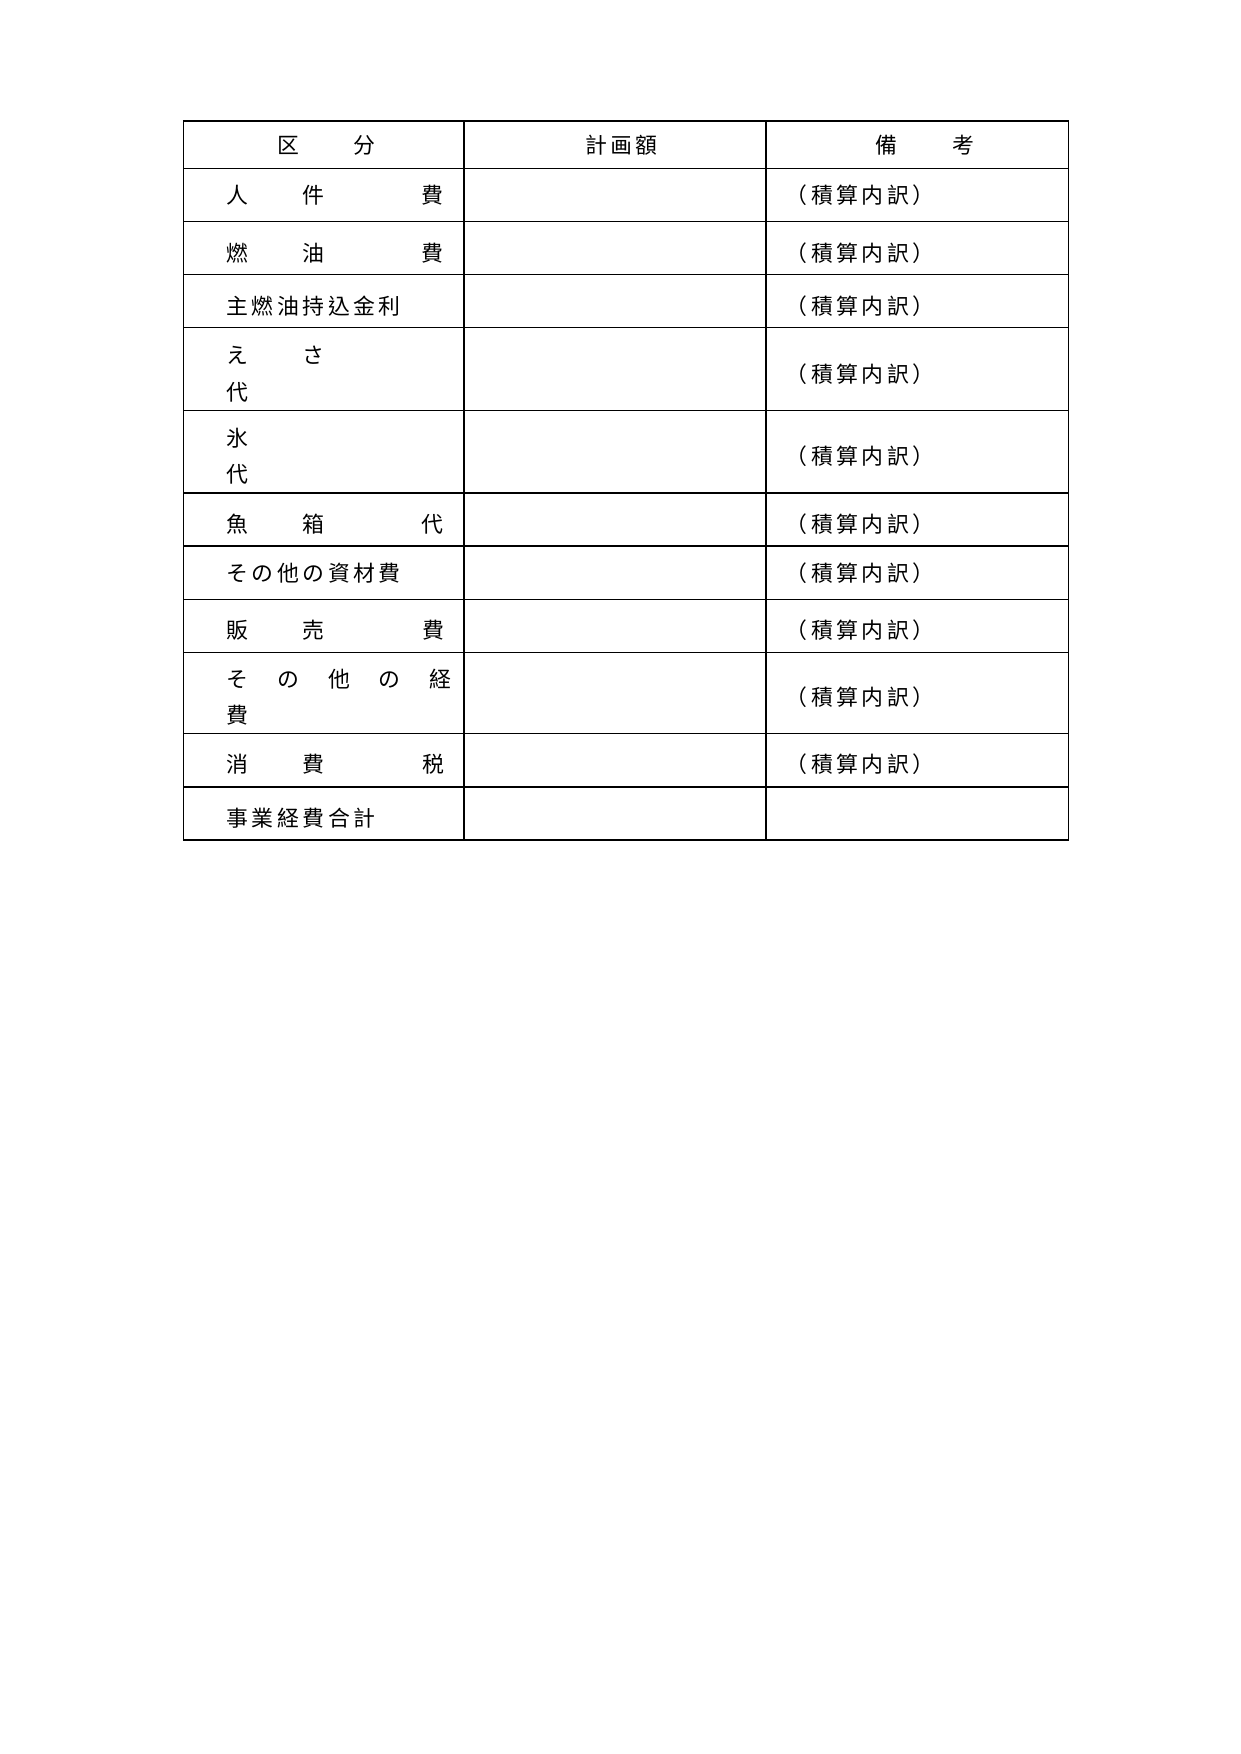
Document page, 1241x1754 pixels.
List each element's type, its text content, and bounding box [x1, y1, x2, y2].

table_cell [767, 788, 1068, 839]
table_cell [465, 275, 765, 327]
table_cell 販売費 [184, 600, 463, 652]
table_cell その他の資材費 [184, 547, 463, 598]
table_cell 燃油費 [184, 222, 463, 274]
table_cell [465, 222, 765, 274]
table_cell [465, 734, 765, 786]
table_cell （積算内訳） [767, 494, 1068, 545]
table_cell 事業経費合計 [184, 788, 463, 839]
table_cell （積算内訳） [767, 169, 1068, 221]
table_cell [465, 600, 765, 652]
table_cell 消費税 [184, 734, 463, 786]
table_cell [465, 169, 765, 221]
table_cell （積算内訳） [767, 411, 1068, 492]
table_cell [465, 547, 765, 598]
table_cell （積算内訳） [767, 734, 1068, 786]
table_cell えさ代 [184, 328, 463, 409]
table_cell その他の経費 [184, 653, 463, 733]
table_cell [465, 328, 765, 409]
table_header 区 分 [184, 122, 463, 167]
table_cell 魚箱代 [184, 494, 463, 545]
table_cell （積算内訳） [767, 600, 1068, 652]
table_cell （積算内訳） [767, 222, 1068, 274]
table_cell （積算内訳） [767, 653, 1068, 733]
table_header 備 考 [767, 122, 1068, 167]
table_cell [465, 788, 765, 839]
table_cell 人件費 [184, 169, 463, 221]
table_cell （積算内訳） [767, 547, 1068, 598]
table_cell 主燃油持込金利 [184, 275, 463, 327]
table_cell [465, 494, 765, 545]
table_cell （積算内訳） [767, 328, 1068, 409]
table_cell （積算内訳） [767, 275, 1068, 327]
table_cell [465, 411, 765, 492]
table_header 計画額 [465, 122, 765, 167]
table_cell [465, 653, 765, 733]
table_cell 氷代 [184, 411, 463, 492]
